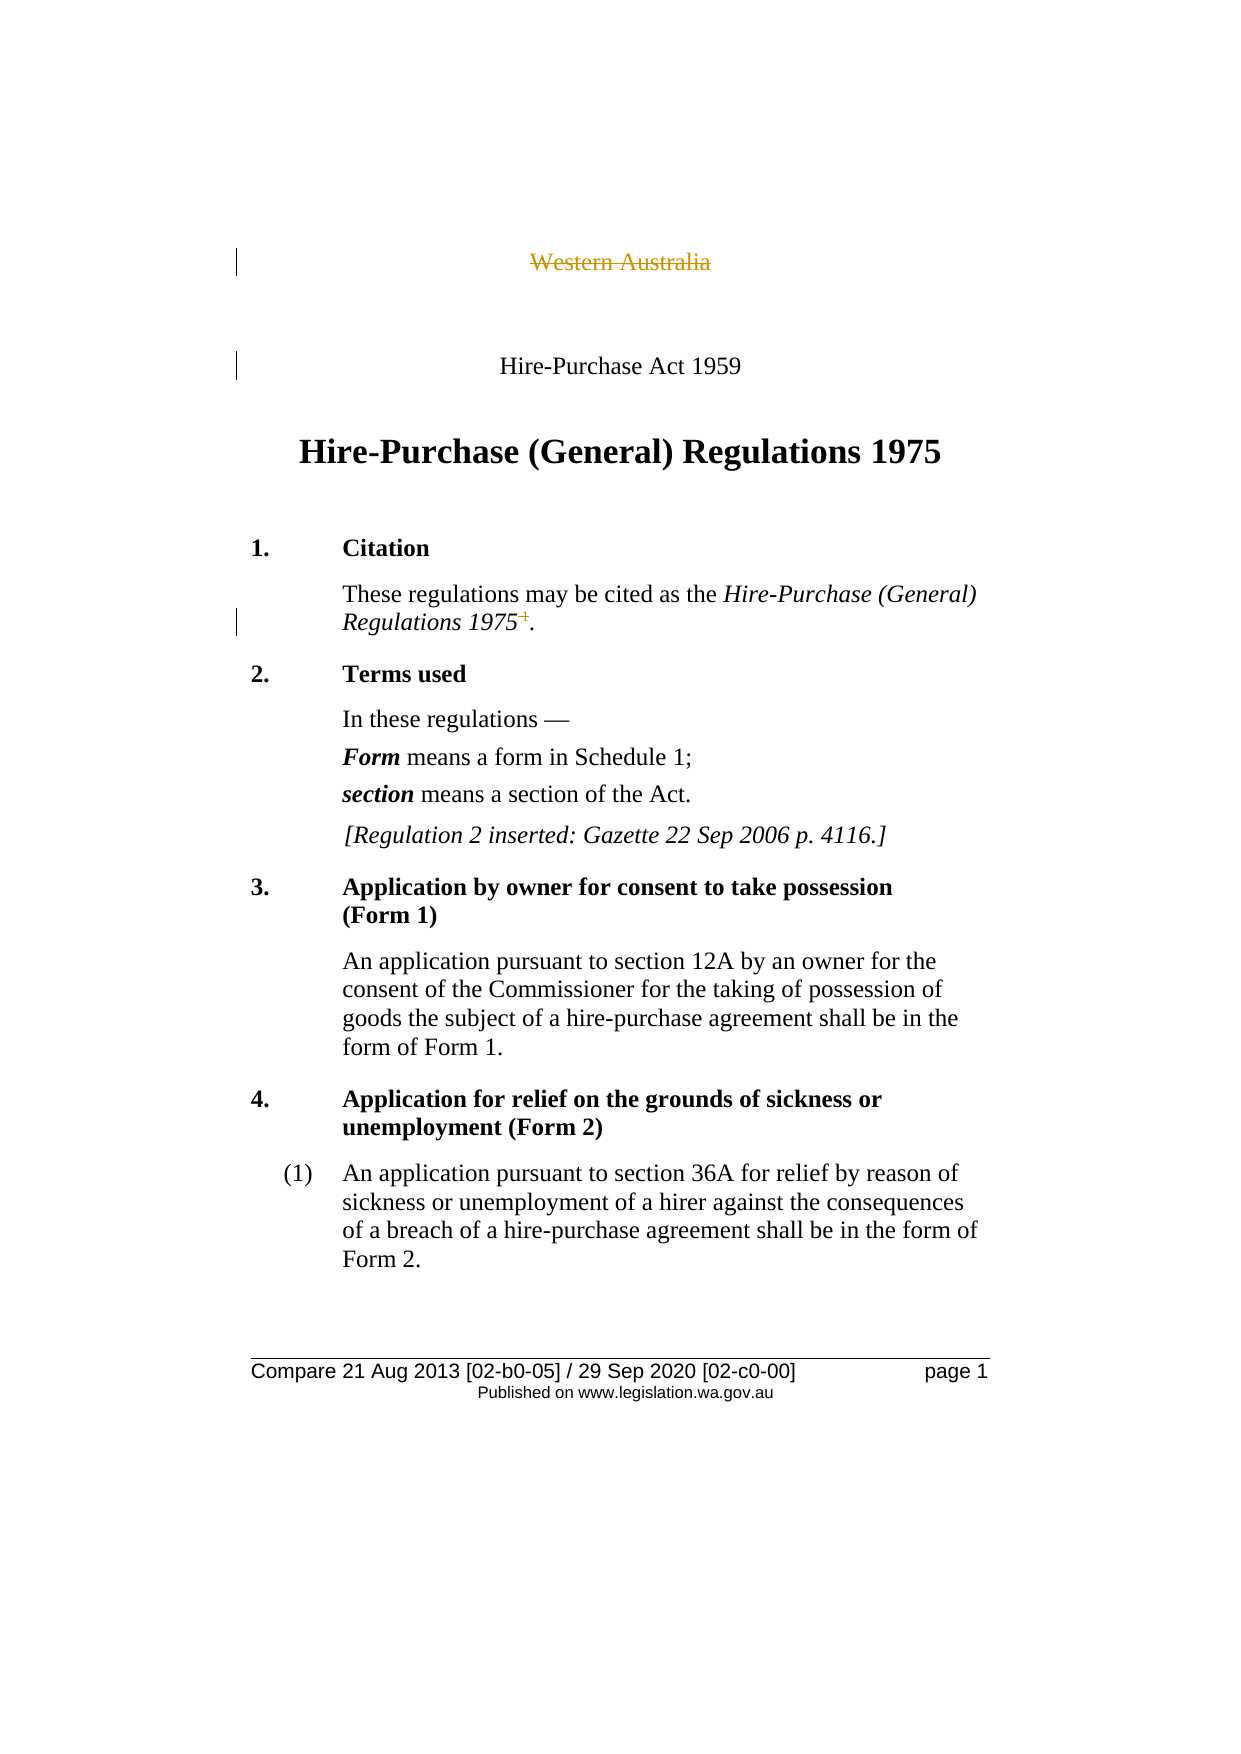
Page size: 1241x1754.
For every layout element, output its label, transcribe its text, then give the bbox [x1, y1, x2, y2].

text Hire-Purchase Act 1959 [251, 351, 990, 380]
subtitle 4. Application for relief on the grounds of sickness or unemployment (Form 2) [251, 1084, 990, 1141]
text (1) An application pursuant to section 36A for relief by reason of sickness or unemployment of a hirer against the consequences of a breach of a hire-purchase agreement shall be in the form of Form 2. [251, 1158, 990, 1273]
subtitle 3. Application by owner for consent to take possession (Form 1) [251, 872, 990, 929]
text [Regulation 2 inserted: Gazette 22 Sep 2006 p. 4116.] [251, 820, 990, 849]
text In these regulations — [251, 704, 990, 733]
text An application pursuant to section 12A by an owner for the consent of the Commissioner for the taking of possession of goods the subject of a hire-purchase agreement shall be in the form of Form 1. [251, 946, 990, 1061]
text Hire-Purchase (General) Regulations 1975 [251, 430, 990, 471]
text section means a section of the Act. [251, 779, 990, 807]
subtitle 1. Citation [251, 533, 990, 562]
text These regulations may be cited as the Hire-Purchase (General) Regulations 1975. [251, 579, 990, 636]
text Form means a form in Schedule 1; [251, 742, 990, 770]
subtitle 2. Terms used [251, 659, 990, 688]
